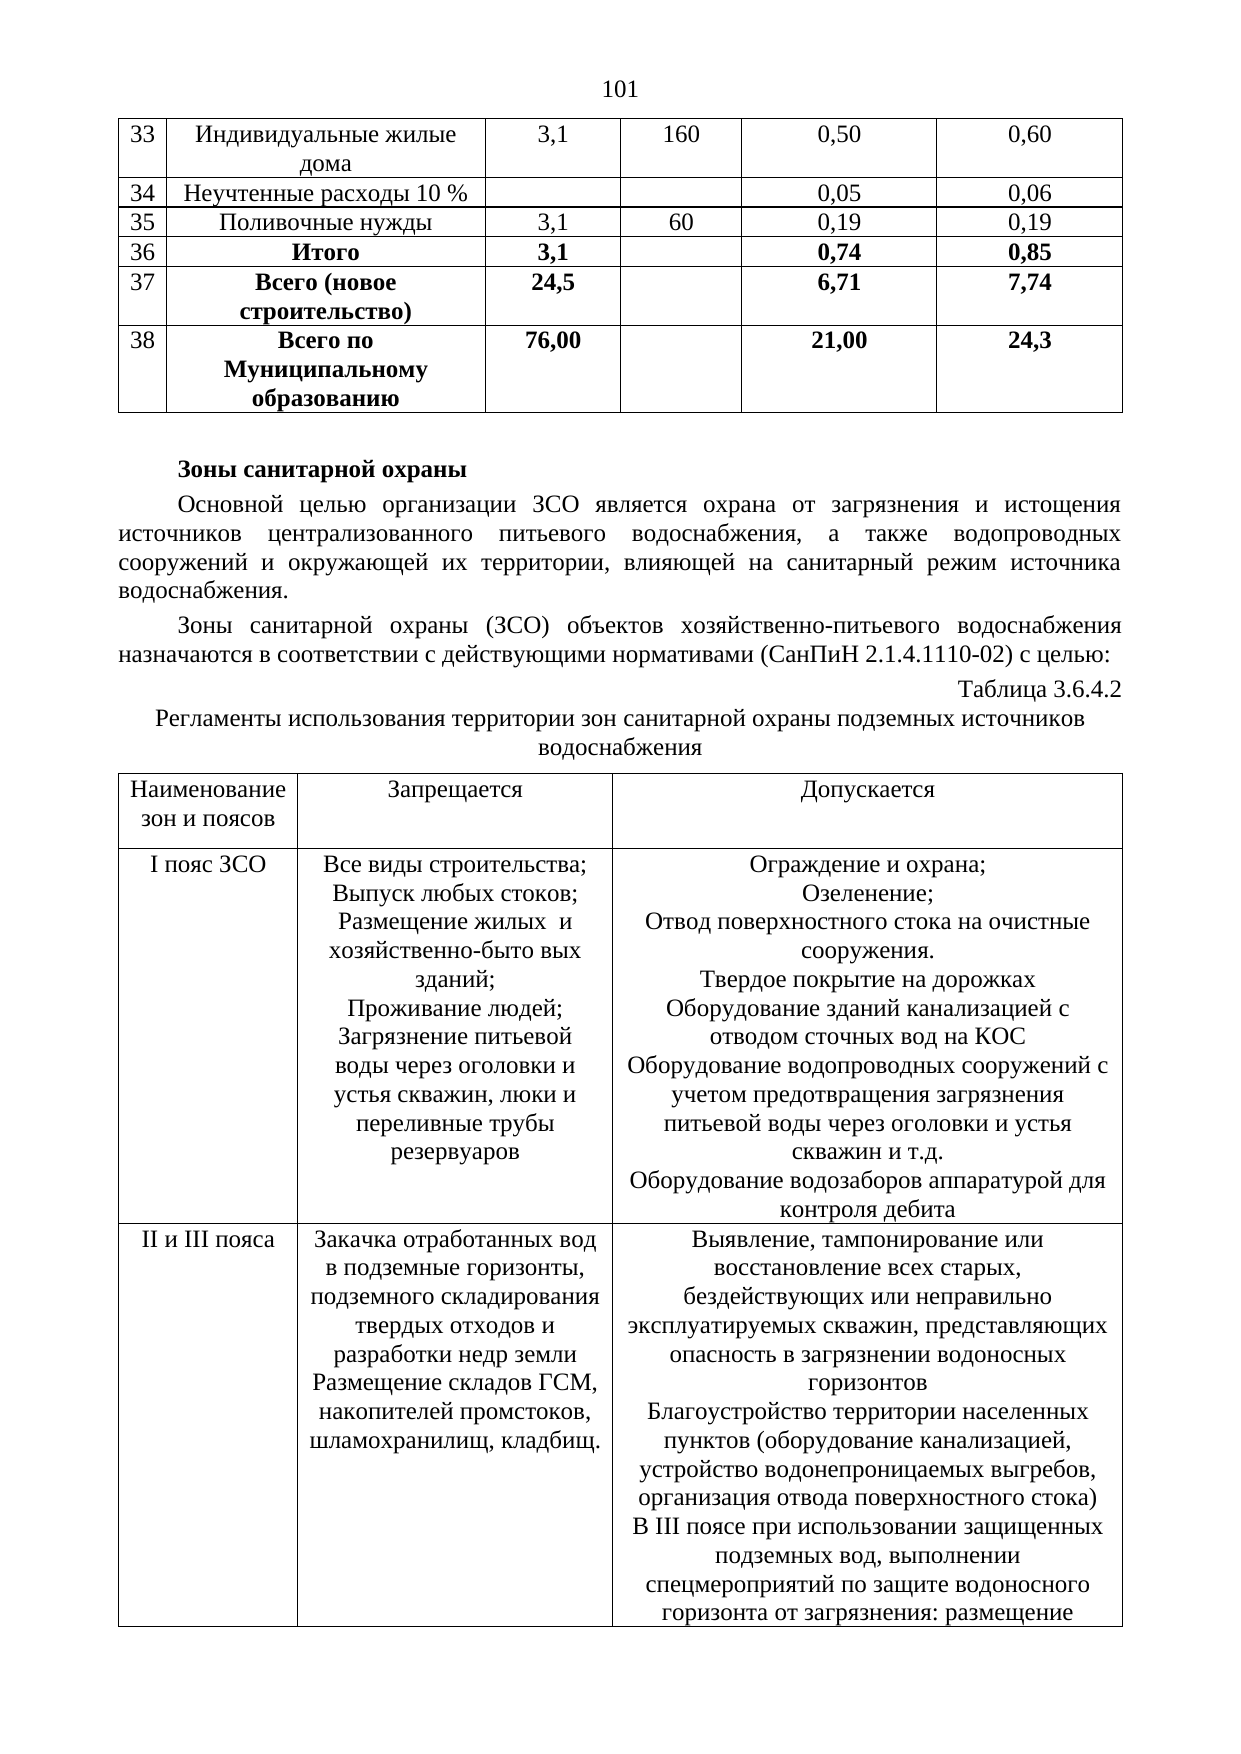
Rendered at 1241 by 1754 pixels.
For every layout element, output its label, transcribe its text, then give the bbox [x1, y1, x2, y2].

text Таблица 3.6.4.2 [118, 674, 1122, 703]
text Зоны санитарной охраны (ЗСО) объектов хозяйственно-питьевого водоснабжения назначаются в соответствии с действующими нормативами (СанПиН 2.1.4.1110-02) с целью: [118, 610, 1122, 668]
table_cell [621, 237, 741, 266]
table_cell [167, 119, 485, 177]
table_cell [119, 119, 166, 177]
text Зоны санитарной охраны [177, 454, 1063, 483]
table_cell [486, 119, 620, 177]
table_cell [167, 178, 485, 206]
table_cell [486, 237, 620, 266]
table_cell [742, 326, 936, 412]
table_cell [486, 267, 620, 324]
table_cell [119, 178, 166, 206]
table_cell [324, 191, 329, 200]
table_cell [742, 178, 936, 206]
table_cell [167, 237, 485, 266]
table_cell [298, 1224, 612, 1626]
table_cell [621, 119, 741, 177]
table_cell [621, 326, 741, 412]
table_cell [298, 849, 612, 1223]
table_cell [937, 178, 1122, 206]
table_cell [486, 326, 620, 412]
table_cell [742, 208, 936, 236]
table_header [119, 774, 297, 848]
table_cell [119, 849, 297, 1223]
text Регламенты использования территории зон санитарной охраны подземных источников водоснабжения [118, 703, 1122, 760]
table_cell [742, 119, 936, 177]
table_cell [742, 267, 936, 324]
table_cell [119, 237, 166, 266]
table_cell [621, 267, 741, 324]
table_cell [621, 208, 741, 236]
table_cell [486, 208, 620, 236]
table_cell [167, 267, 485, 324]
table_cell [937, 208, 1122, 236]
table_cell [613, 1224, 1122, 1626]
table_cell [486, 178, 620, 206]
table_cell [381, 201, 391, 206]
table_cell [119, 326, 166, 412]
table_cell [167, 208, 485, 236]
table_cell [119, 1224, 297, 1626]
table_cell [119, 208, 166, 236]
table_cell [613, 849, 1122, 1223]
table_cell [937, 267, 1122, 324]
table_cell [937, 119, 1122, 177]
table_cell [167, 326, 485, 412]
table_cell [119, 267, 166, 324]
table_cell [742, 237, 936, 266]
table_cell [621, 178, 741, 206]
text Основной целью организации ЗСО является охрана от загрязнения и истощения источников централизованного питьевого водоснабжения, а также водопроводных сооружений и окружающей их территории, влияющей на санитарный режим источника водоснабжения. [118, 489, 1122, 604]
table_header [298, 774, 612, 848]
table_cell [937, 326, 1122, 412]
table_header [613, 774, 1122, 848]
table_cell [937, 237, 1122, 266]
